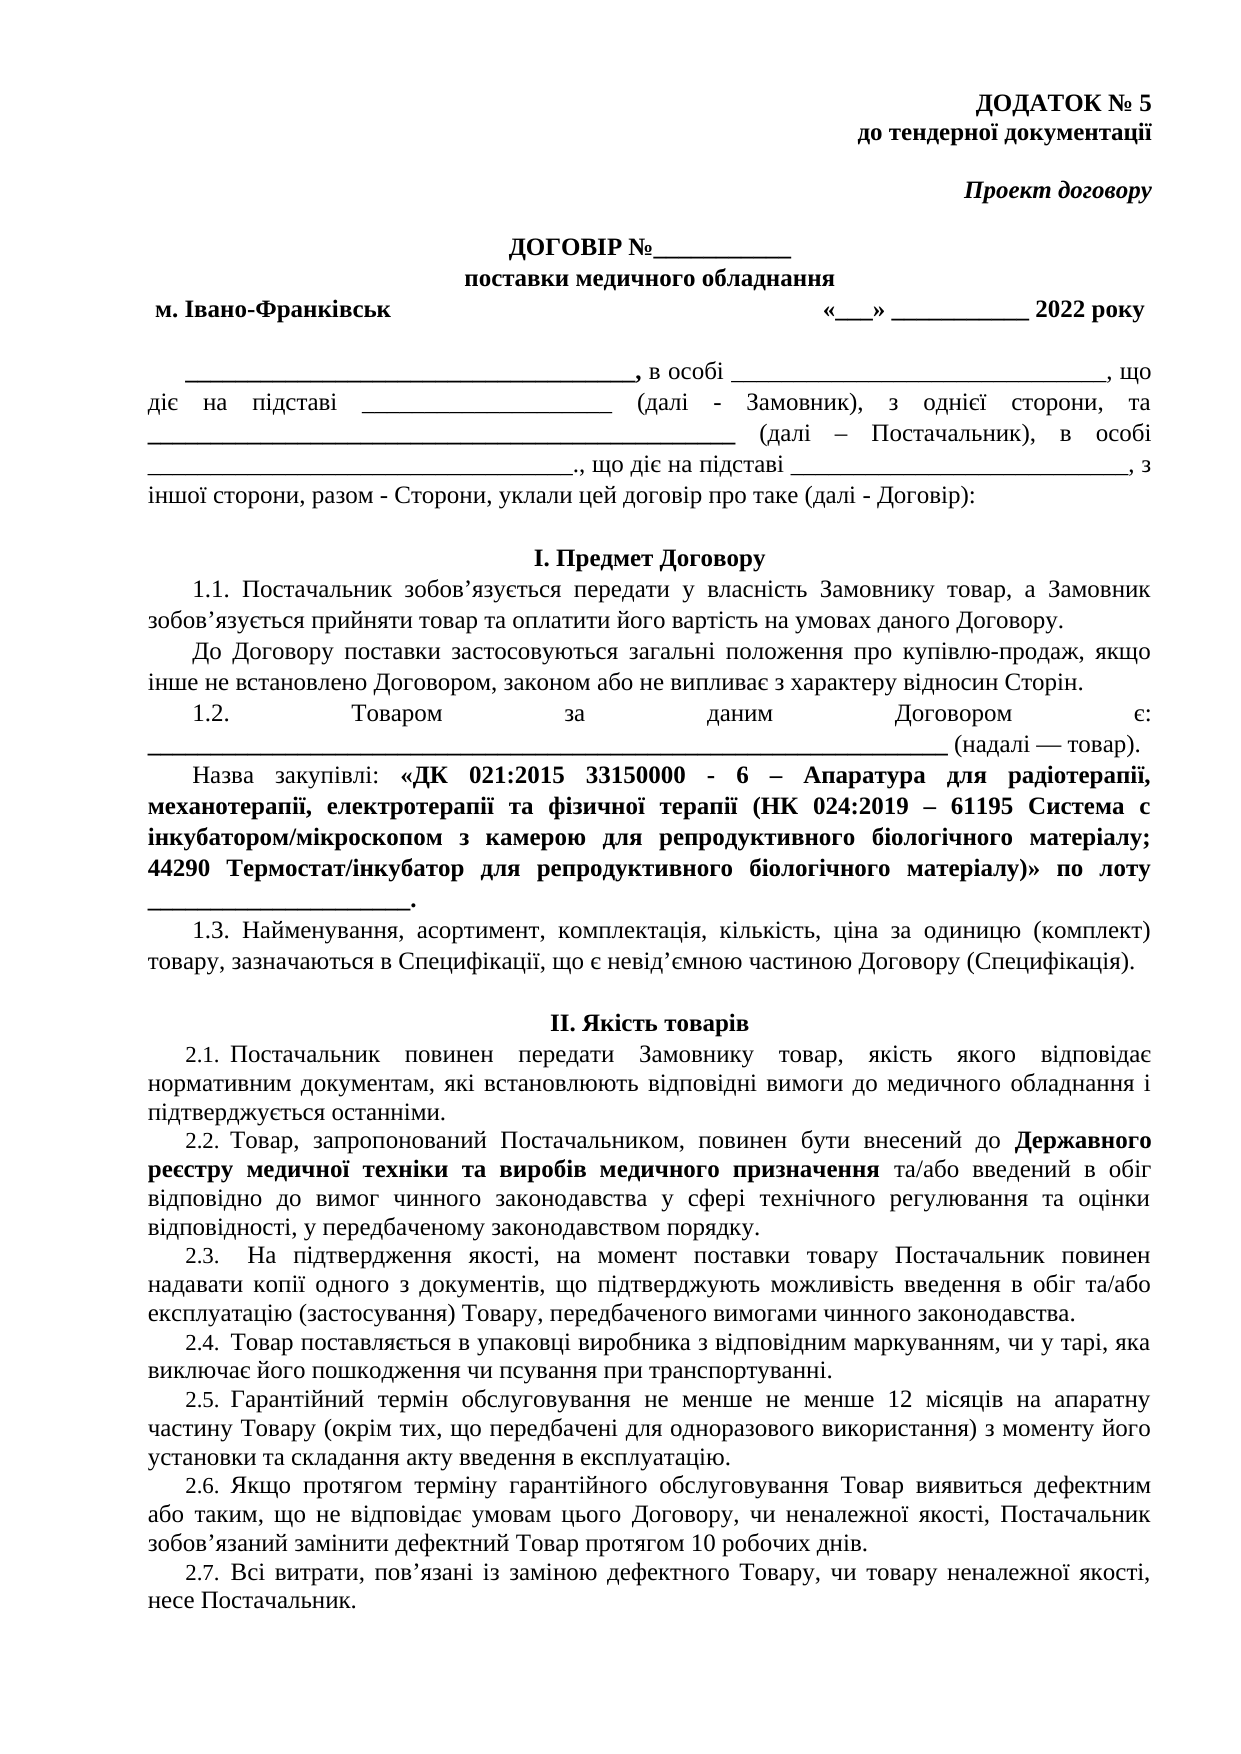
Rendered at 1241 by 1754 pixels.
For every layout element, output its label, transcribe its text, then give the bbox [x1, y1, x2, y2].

text м. Івано-Франківськ «___» ___________ 2022 року [148, 294, 1152, 323]
list Постачальник повинен передати Замовнику товар, якість якого відповідає нормативним документам, які встановлюють відповідні вимоги до медичного обладнання і підтверджується останніми. [148, 1039, 1152, 1126]
list Гарантійний термін обслуговування не менше не менше 12 місяців на апаратну частину Товару (окрім тих, що передбачені для одноразового використання) з моменту його установки та складання акту введення в експлуатацію. [148, 1384, 1152, 1471]
text Проект договору [148, 175, 1152, 203]
text 1.3. Найменування, асортимент, комплектація, кількість, ціна за одиницю (комплект) товару, зазначаються в Специфікації, що є невід’ємною частиною Договору (Специфікація). [148, 915, 1152, 975]
text 1.1. Постачальник зобов’язується передати у власність Замовнику товар, а Замовник зобов’язується прийняти товар та оплатити його вартість на умовах даного Договору. [148, 574, 1152, 633]
list На підтвердження якості, на момент поставки товару Постачальник повинен надавати копії одного з документів, що підтверджують можливість введення в обіг та/або експлуатацію (застосування) Товару, передбаченого вимогами чинного законодавства. [148, 1241, 1152, 1327]
text Назва закупівлі: «ДК 021:2015 33150000 - 6 – Апаратура для радіотерапії, механотерапії, електротерапії та фізичної терапії (НК 024:2019 – 61195 Система с інкубатором/мікроскопом з камерою для репродуктивного біологічного матеріалу; 44290 Термостат/інкубатор для репродуктивного біологічного матеріалу)» по лоту _____________________. [148, 760, 1152, 913]
text поставки медичного обладнання [148, 263, 1152, 292]
text ____________________________________, в особі ______________________________, що діє на підставі ____________________ (далі - Замовник), з однієї сторони, та _______________________________________________ (далі – Постачальник), в особі __________________________________., що діє на підставі ___________________________, з іншої сторони, разом - Сторони, уклали цей договір про таке (далі - Договір): [148, 356, 1152, 509]
text до тендерної документації [148, 117, 1152, 146]
list Всі витрати, пов’язані із заміною дефектного Товару, чи товару неналежної якості, несе Постачальник. [148, 1557, 1152, 1614]
list Якщо протягом терміну гарантійного обслуговування Товар виявиться дефектним або таким, що не відповідає умовам цього Договору, чи неналежної якості, Постачальник зобов’язаний замінити дефектний Товар протягом 10 робочих днів. [148, 1471, 1152, 1557]
list Товар поставляється в упаковці виробника з відповідним маркуванням, чи у тарі, яка виключає його пошкодження чи псування при транспортуванні. [148, 1327, 1152, 1384]
text 1.2. Товаром за даним Договором є: ________________________________________________________________ (надалі — товар). [148, 698, 1152, 758]
text II. Якість товарів [148, 1008, 1152, 1037]
list Товар, запропонований Постачальником, повинен бути внесений до Державного реєстру медичної техніки та виробів медичного призначення та/або введений в обіг відповідно до вимог чинного законодавства у сфері технічного регулювання та оцінки відповідності, у передбаченому законодавством порядку. [148, 1126, 1152, 1241]
text ДОГОВІР №___________ [148, 232, 1152, 261]
text І. Предмет Договору [148, 543, 1152, 571]
text ДОДАТОК № 5 [148, 88, 1152, 117]
text До Договору поставки застосовуються загальні положення про купівлю-продаж, якщо інше не встановлено Договором, законом або не випливає з характеру відносин Сторін. [148, 636, 1152, 696]
